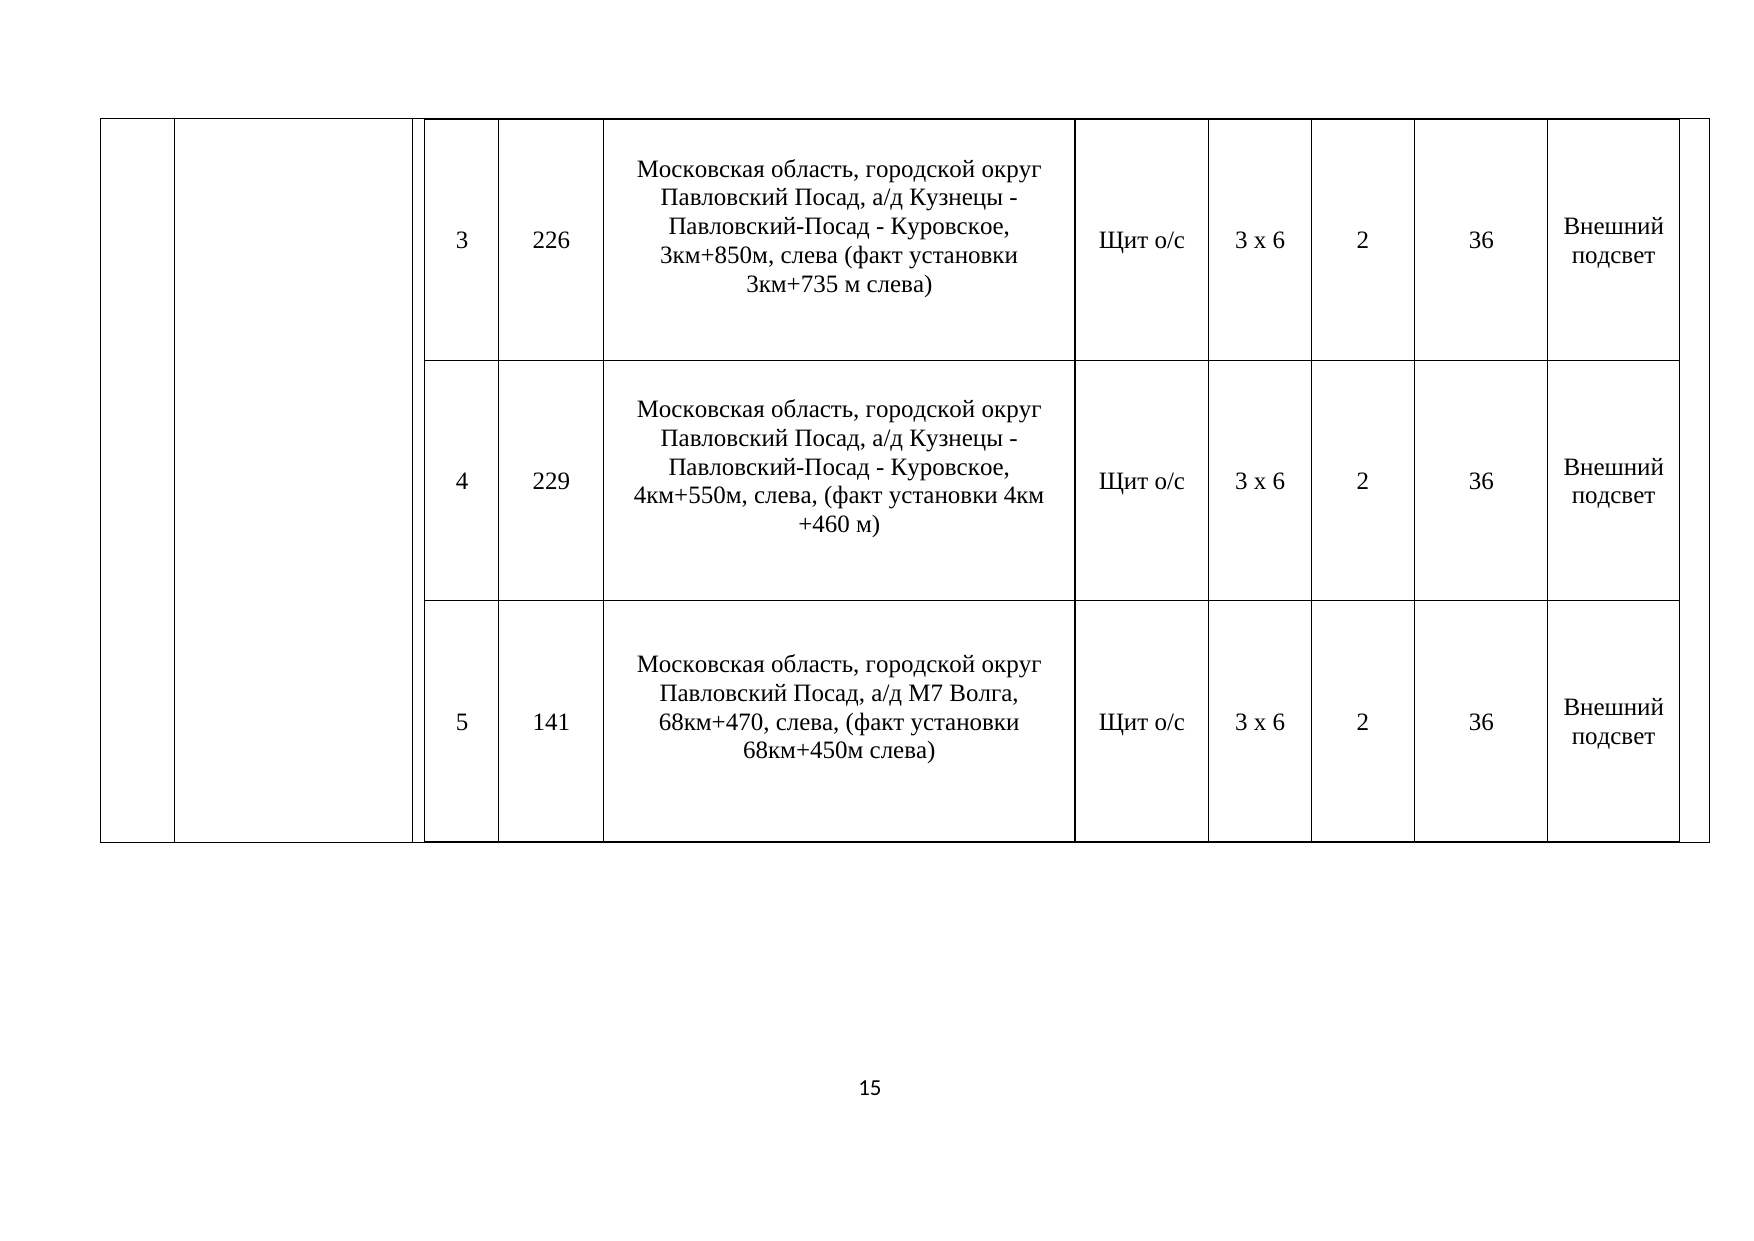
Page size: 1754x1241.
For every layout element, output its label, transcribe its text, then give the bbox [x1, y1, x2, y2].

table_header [175, 119, 412, 842]
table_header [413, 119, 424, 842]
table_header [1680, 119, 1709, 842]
table_header 9 [101, 119, 174, 842]
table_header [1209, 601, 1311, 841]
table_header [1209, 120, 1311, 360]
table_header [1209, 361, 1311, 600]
